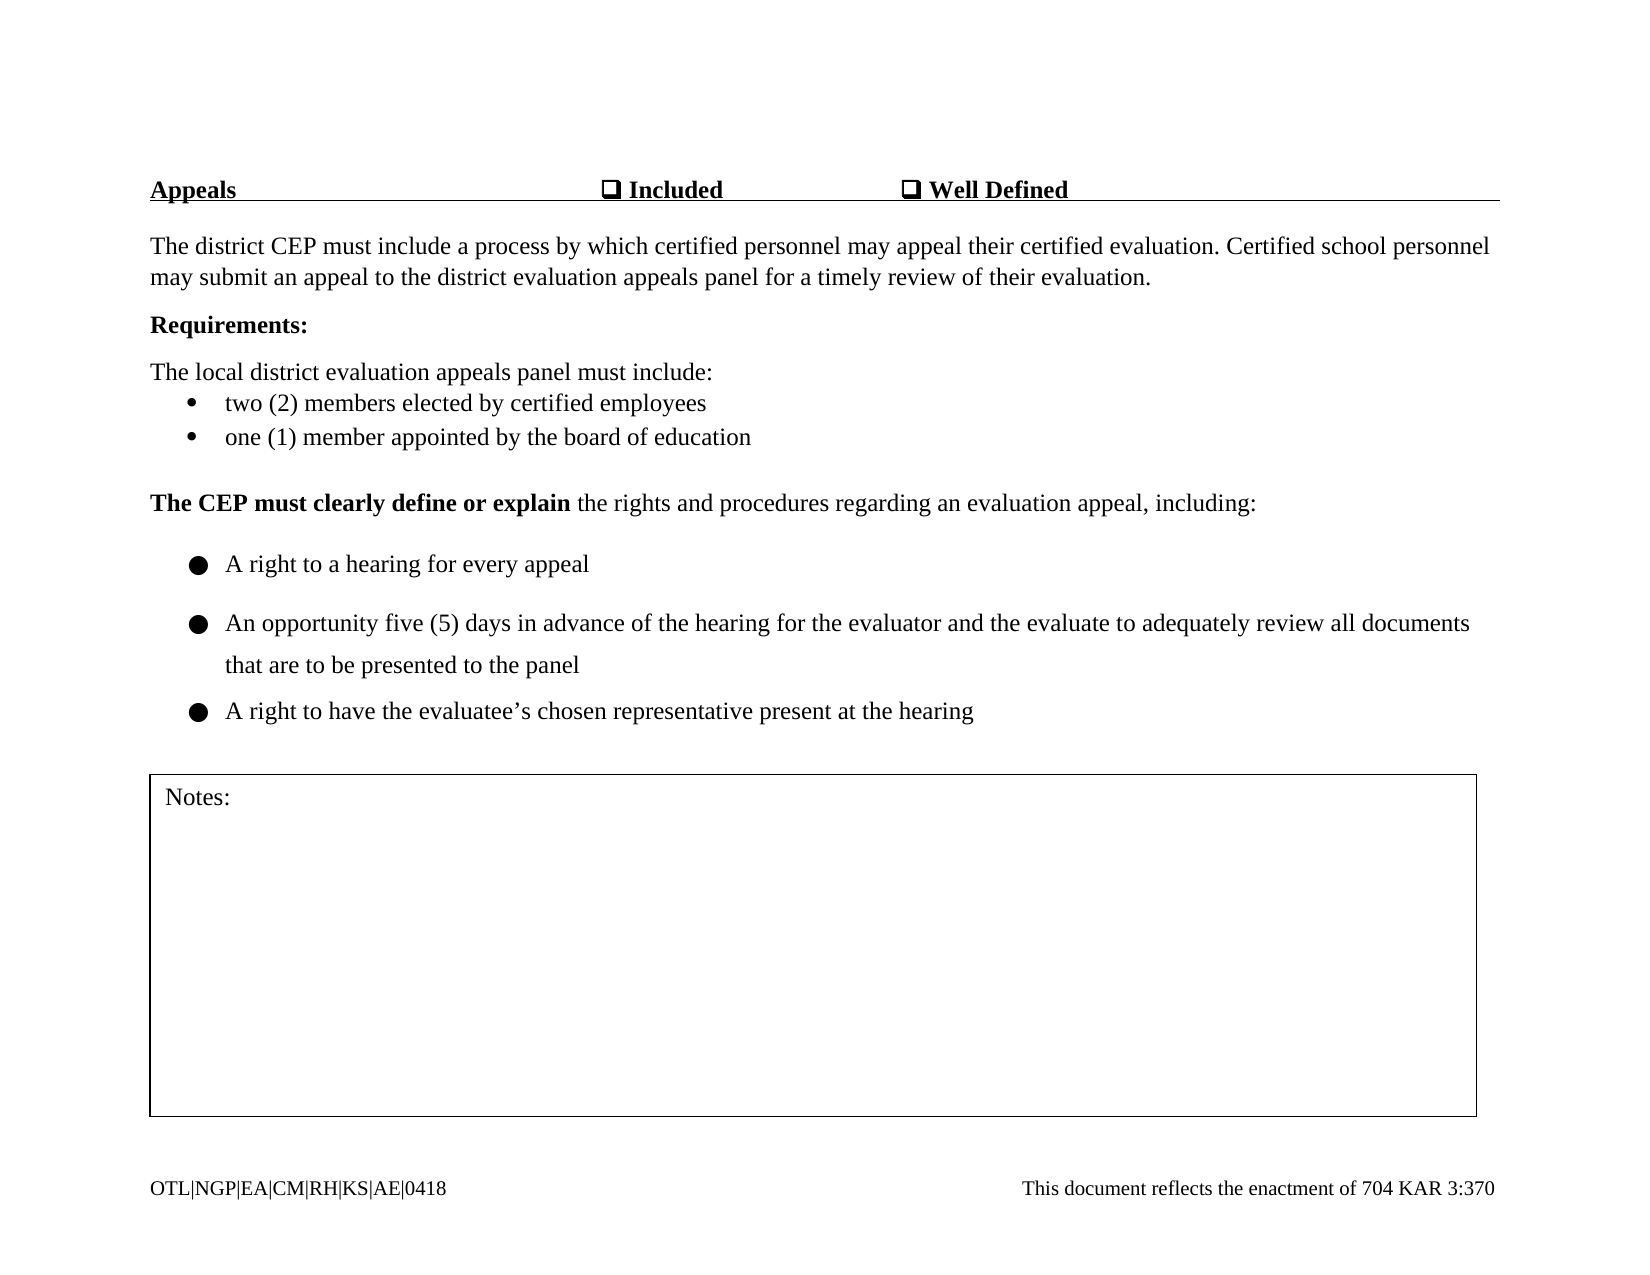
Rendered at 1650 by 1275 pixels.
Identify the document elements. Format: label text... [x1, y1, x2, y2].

list two (2) members elected by certified employees [187, 388, 1500, 417]
text Requirements: [150, 310, 1500, 338]
text The local district evaluation appeals panel must include: [150, 357, 1500, 386]
list An opportunity five (5) days in advance of the hearing for the evaluator and the evaluate to adequately review all documents that are to be presented to the panel [187, 594, 1500, 678]
subtitle Appeals Included Well Defined [150, 175, 1500, 200]
text The CEP must clearly define or explain the rights and procedures regarding an evaluation appeal, including: [150, 488, 1500, 516]
text The district CEP must include a process by which certified personnel may appeal their certified evaluation. Certified school personnel may submit an appeal to the district evaluation appeals panel for a timely review of their evaluation. [150, 231, 1500, 291]
list A right to a hearing for every appeal [187, 535, 1500, 587]
list A right to have the evaluatee’s chosen representative present at the hearing [187, 683, 1500, 734]
list one (1) member appointed by the board of education [187, 422, 1500, 450]
